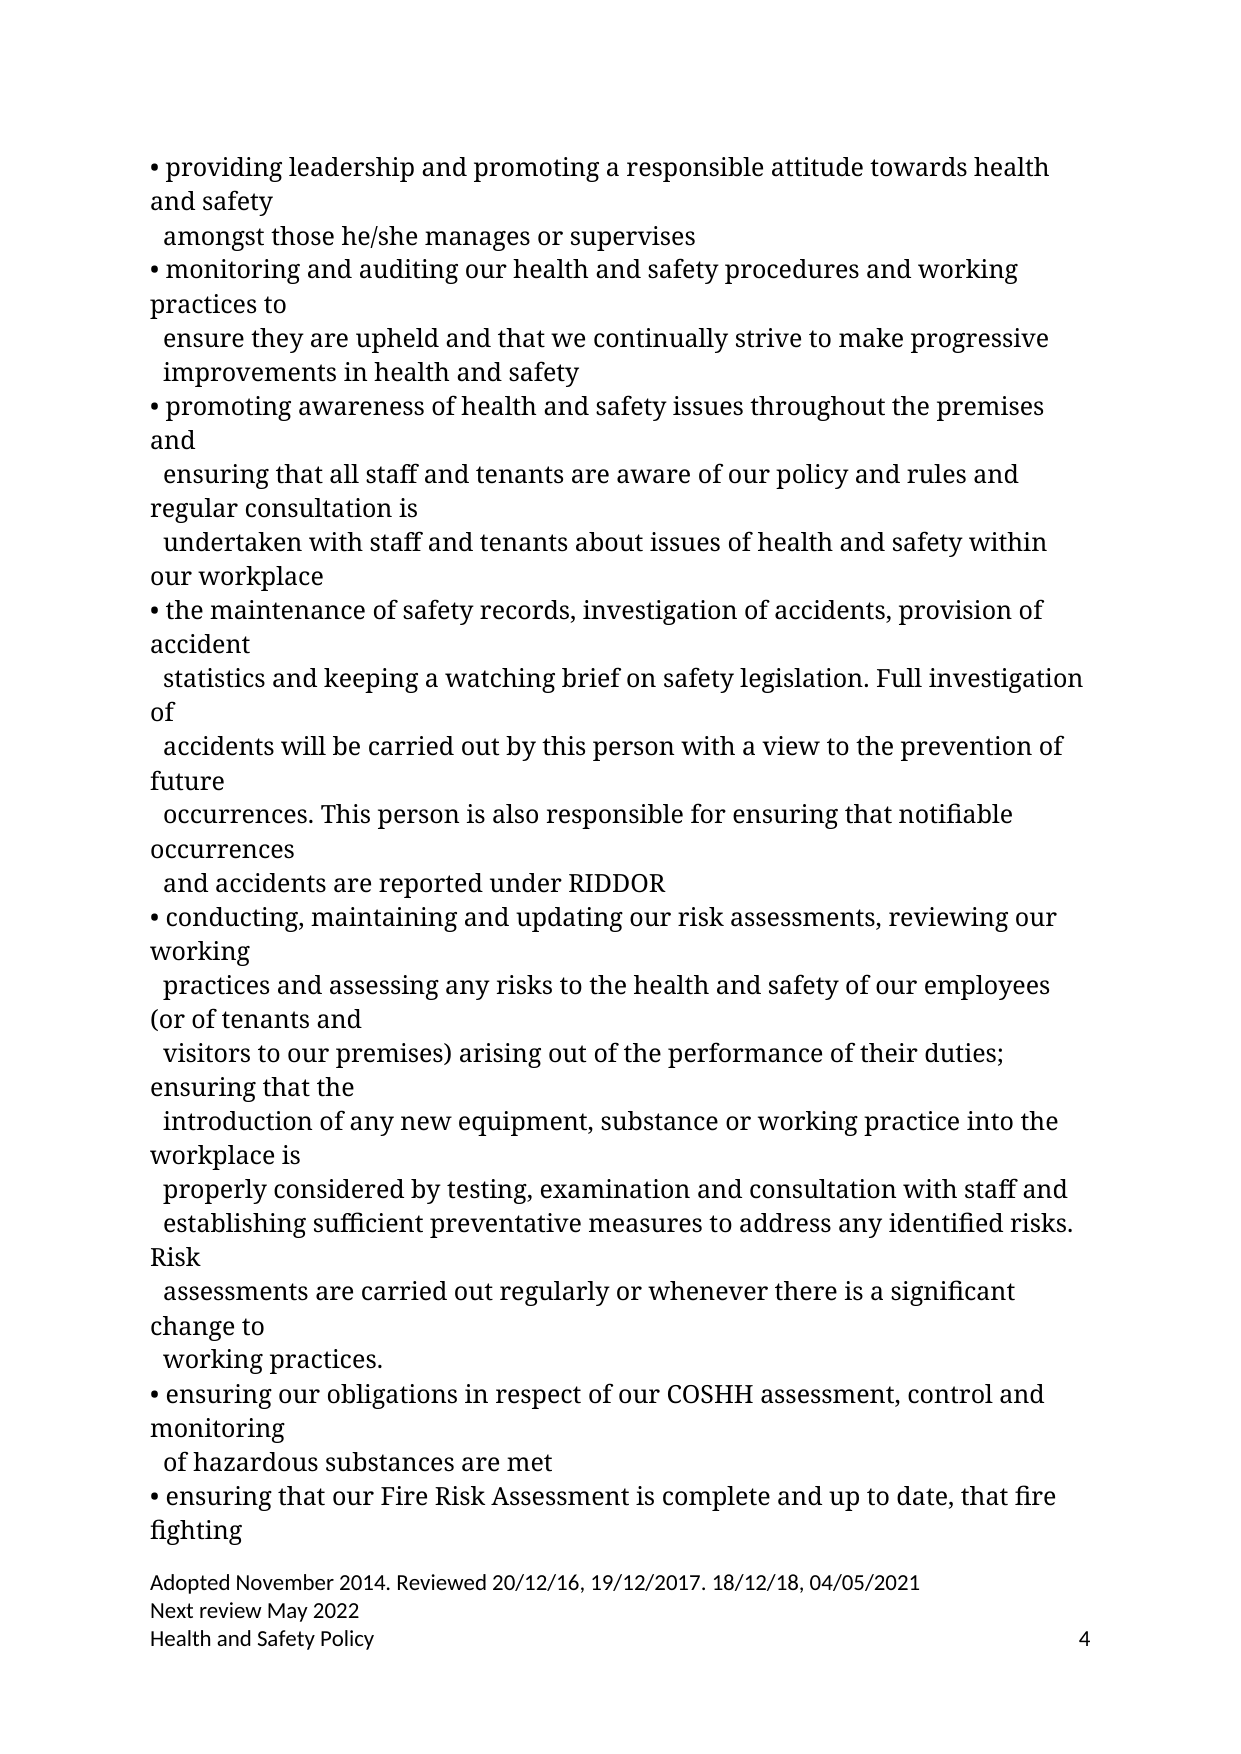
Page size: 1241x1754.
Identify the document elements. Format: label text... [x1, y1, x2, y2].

text statistics and keeping a watching brief on safety legislation. Full investigation of [150, 661, 1090, 729]
text • providing leadership and promoting a responsible attitude towards health and safety [150, 150, 1090, 218]
text • ensuring that our Fire Risk Assessment is complete and up to date, that fire fighting [150, 1478, 1090, 1547]
text • monitoring and auditing our health and safety procedures and working practices to [150, 252, 1090, 320]
text assessments are carried out regularly or whenever there is a significant change to [150, 1274, 1090, 1342]
text and accidents are reported under RIDDOR [150, 865, 1090, 899]
text occurrences. This person is also responsible for ensuring that notifiable occurrences [150, 797, 1090, 865]
text working practices. [150, 1342, 1090, 1376]
text practices and assessing any risks to the health and safety of our employees (or of tenants and [150, 967, 1090, 1036]
text of hazardous substances are met [150, 1444, 1090, 1478]
text ensure they are upheld and that we continually strive to make progressive [150, 320, 1090, 354]
text • promoting awareness of health and safety issues throughout the premises and [150, 388, 1090, 457]
text amongst those he/she manages or supervises [150, 218, 1090, 252]
text • the maintenance of safety records, investigation of accidents, provision of accident [150, 593, 1090, 661]
text ensuring that all staff and tenants are aware of our policy and rules and regular consultation is [150, 457, 1090, 525]
text introduction of any new equipment, substance or working practice into the workplace is [150, 1104, 1090, 1172]
text • conducting, maintaining and updating our risk assessments, reviewing our working [150, 899, 1090, 967]
text improvements in health and safety [150, 354, 1090, 388]
text visitors to our premises) arising out of the performance of their duties; ensuring that the [150, 1036, 1090, 1104]
text undertaken with staff and tenants about issues of health and safety within our workplace [150, 525, 1090, 593]
text properly considered by testing, examination and consultation with staff and [150, 1172, 1090, 1206]
text accidents will be carried out by this person with a view to the prevention of future [150, 729, 1090, 797]
text establishing sufficient preventative measures to address any identified risks. Risk [150, 1206, 1090, 1274]
text • ensuring our obligations in respect of our COSHH assessment, control and monitoring [150, 1376, 1090, 1444]
